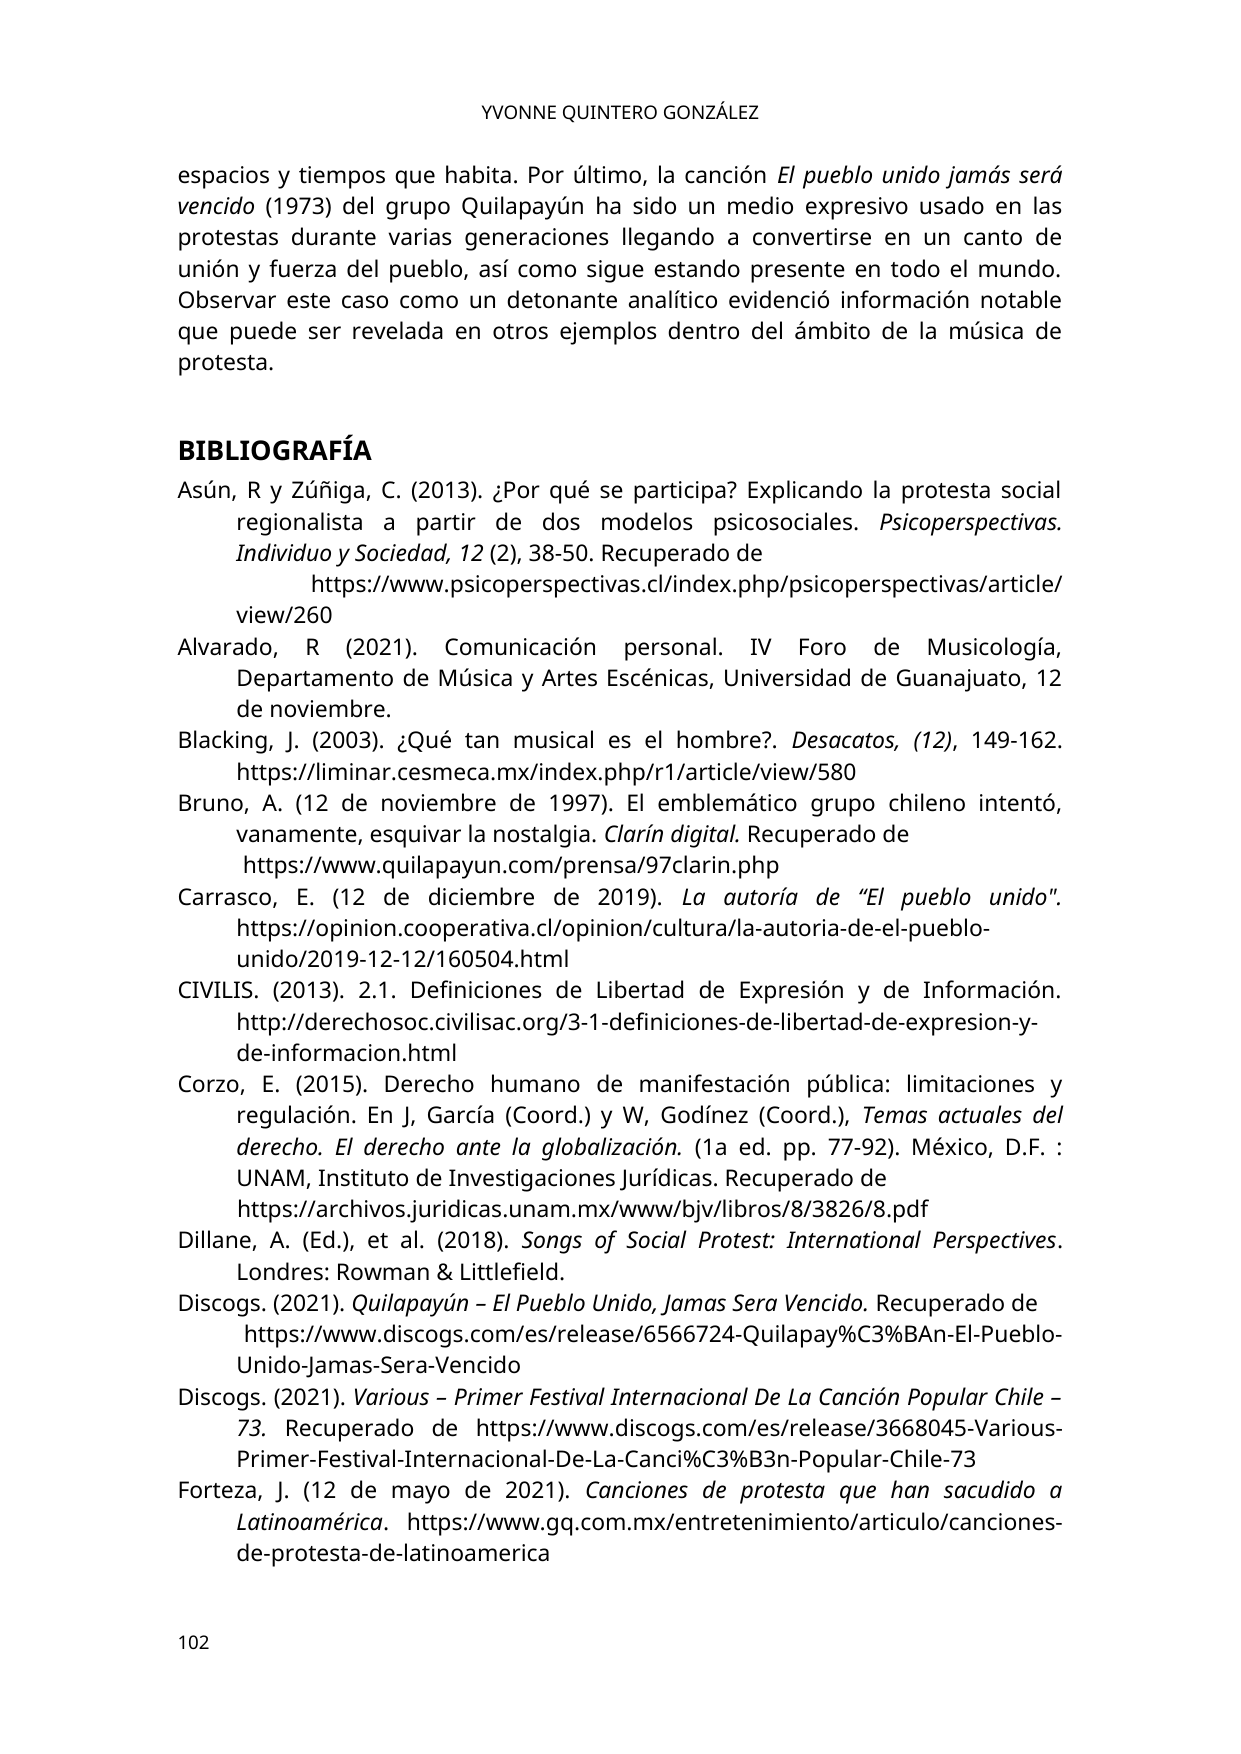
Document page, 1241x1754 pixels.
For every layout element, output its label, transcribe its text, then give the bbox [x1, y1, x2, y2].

text https://archivos.juridicas.unam.mx/www/bjv/libros/8/3826/8.pdf [177, 1193, 1063, 1224]
subtitle Bibliografía [177, 431, 1063, 468]
text Discogs. (2021). Quilapayún – El Pueblo Unido, Jamas Sera Vencido. Recuperado de [177, 1287, 1063, 1318]
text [177, 159, 1063, 377]
text Discogs. (2021). Various – Primer Festival Internacional De La Canción Popular Chile – 73. Recuperado de https://www.discogs.com/es/release/3668045-Various-Primer-Festival-Internacional-De-La-Canci%C3%B3n-Popular-Chile-73 [177, 1381, 1063, 1474]
text CIVILIS. (2013). 2.1. Definiciones de Libertad de Expresión y de Información. http://derechosoc.civilisac.org/3-1-definiciones-de-libertad-de-expresion-y-de-informacion.html [177, 974, 1063, 1068]
text Forteza, J. (12 de mayo de 2021). Canciones de protesta que han sacudido a Latinoamérica. https://www.gq.com.mx/entretenimiento/articulo/canciones-de-protesta-de-latinoamerica [177, 1474, 1063, 1568]
text https://www.discogs.com/es/release/6566724-Quilapay%C3%BAn-El-Pueblo-Unido-Jamas-Sera-Vencido [177, 1318, 1063, 1381]
text Carrasco, E. (12 de diciembre de 2019). La autoría de “El pueblo unido". https://opinion.cooperativa.cl/opinion/cultura/la-autoria-de-el-pueblo-unido/2019-12-12/160504.html [177, 881, 1063, 974]
text https://www.quilapayun.com/prensa/97clarin.php [177, 849, 1063, 881]
text https://www.psicoperspectivas.cl/index.php/psicoperspectivas/article/view/260 [177, 568, 1063, 631]
text Dillane, A. (Ed.), et al. (2018). Songs of Social Protest: International Perspectives. Londres: Rowman & Littlefield. [177, 1224, 1063, 1287]
text Alvarado, R (2021). Comunicación personal. IV Foro de Musicología, Departamento de Música y Artes Escénicas, Universidad de Guanajuato, 12 de noviembre. [177, 631, 1063, 724]
text Corzo, E. (2015). Derecho humano de manifestación pública: limitaciones y regulación. En J, García (Coord.) y W, Godínez (Coord.), Temas actuales del derecho. El derecho ante la globalización. (1a ed. pp. 77-92). México, D.F. : UNAM, Instituto de Investigaciones Jurídicas. Recuperado de [177, 1068, 1063, 1193]
text Asún, R y Zúñiga, C. (2013). ¿Por qué se participa? Explicando la protesta social regionalista a partir de dos modelos psicosociales. Psicoperspectivas. Individuo y Sociedad, 12 (2), 38-50. Recuperado de [177, 474, 1063, 568]
text Bruno, A. (12 de noviembre de 1997). El emblemático grupo chileno intentó, vanamente, esquivar la nostalgia. Clarín digital. Recuperado de [177, 787, 1063, 849]
text Blacking, J. (2003). ¿Qué tan musical es el hombre?. Desacatos, (12), 149-162. https://liminar.cesmeca.mx/index.php/r1/article/view/580 [177, 724, 1063, 787]
